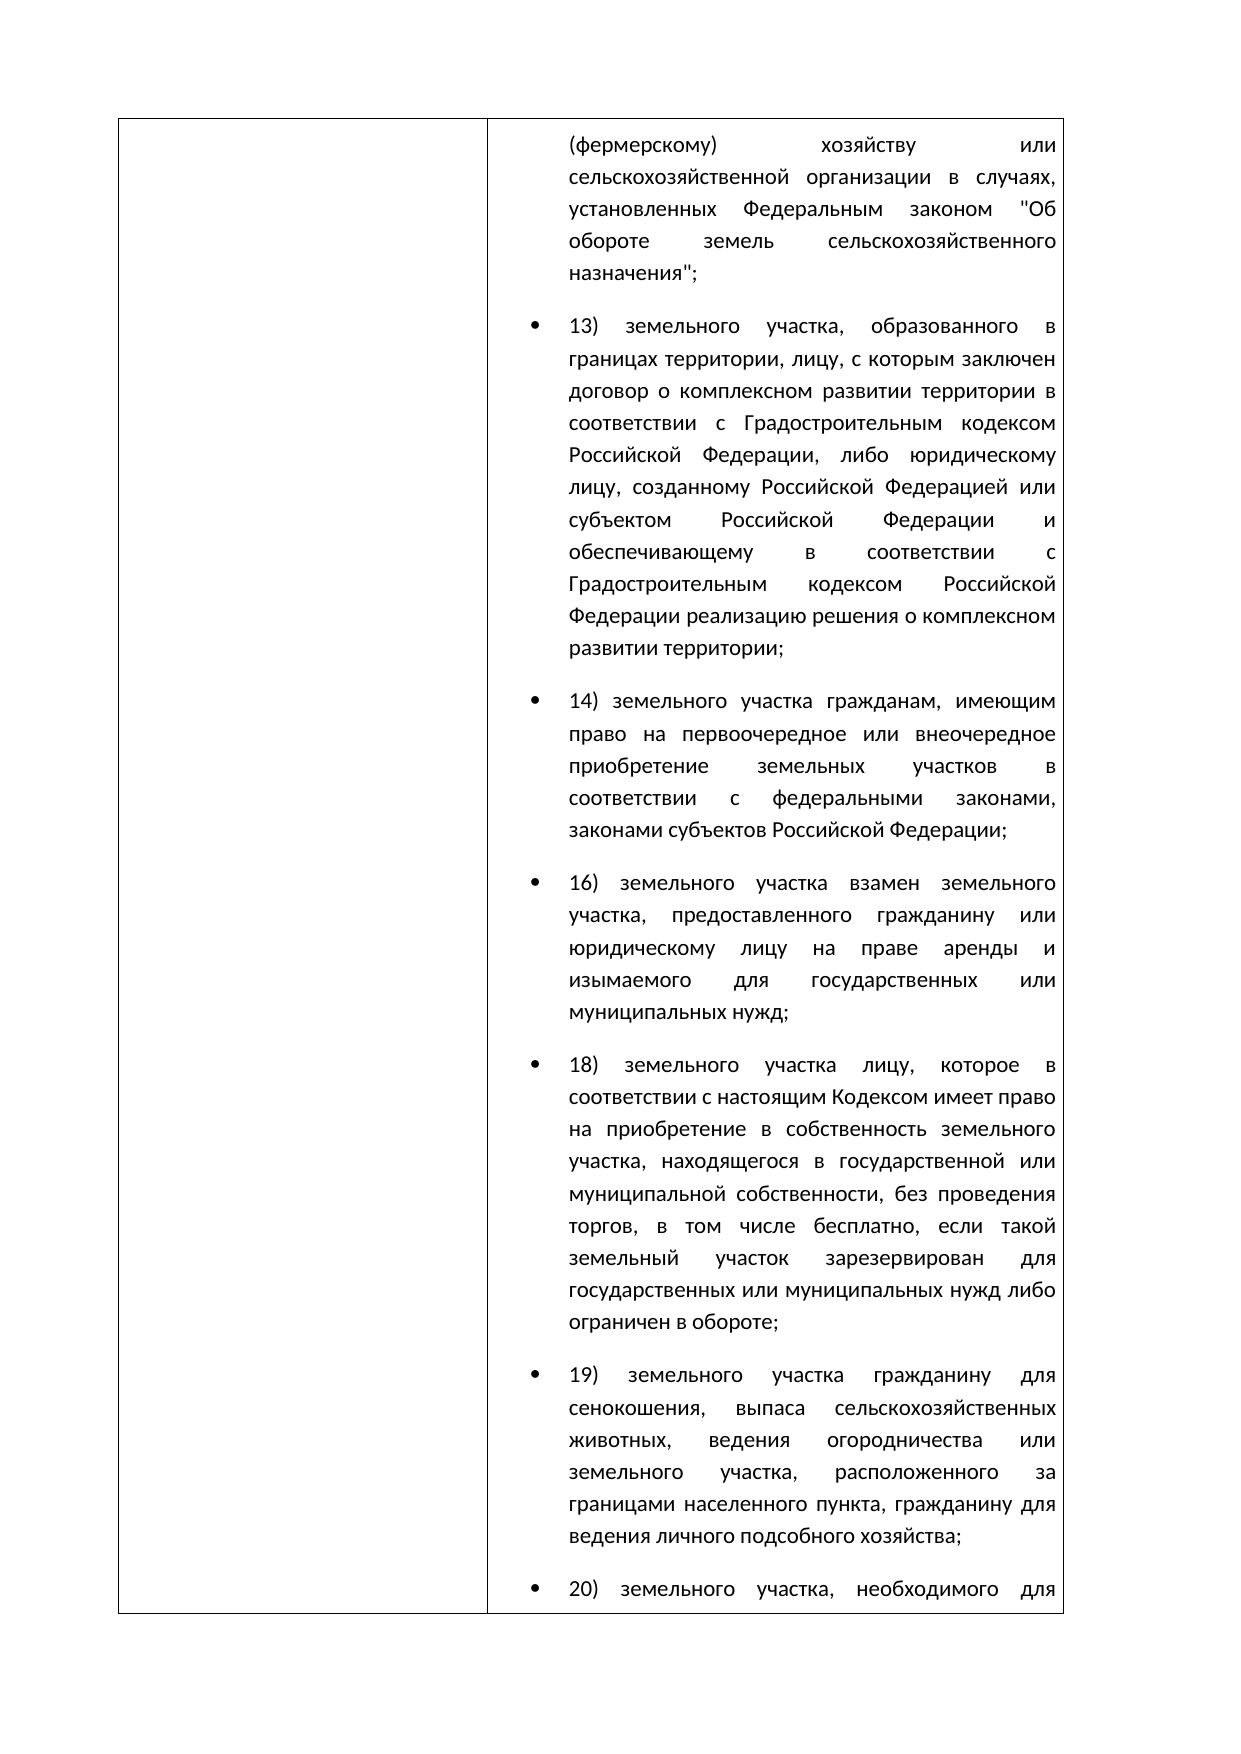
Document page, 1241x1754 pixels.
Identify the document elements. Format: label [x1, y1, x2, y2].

table_cell [488, 119, 1063, 1613]
table_cell [119, 119, 487, 1613]
